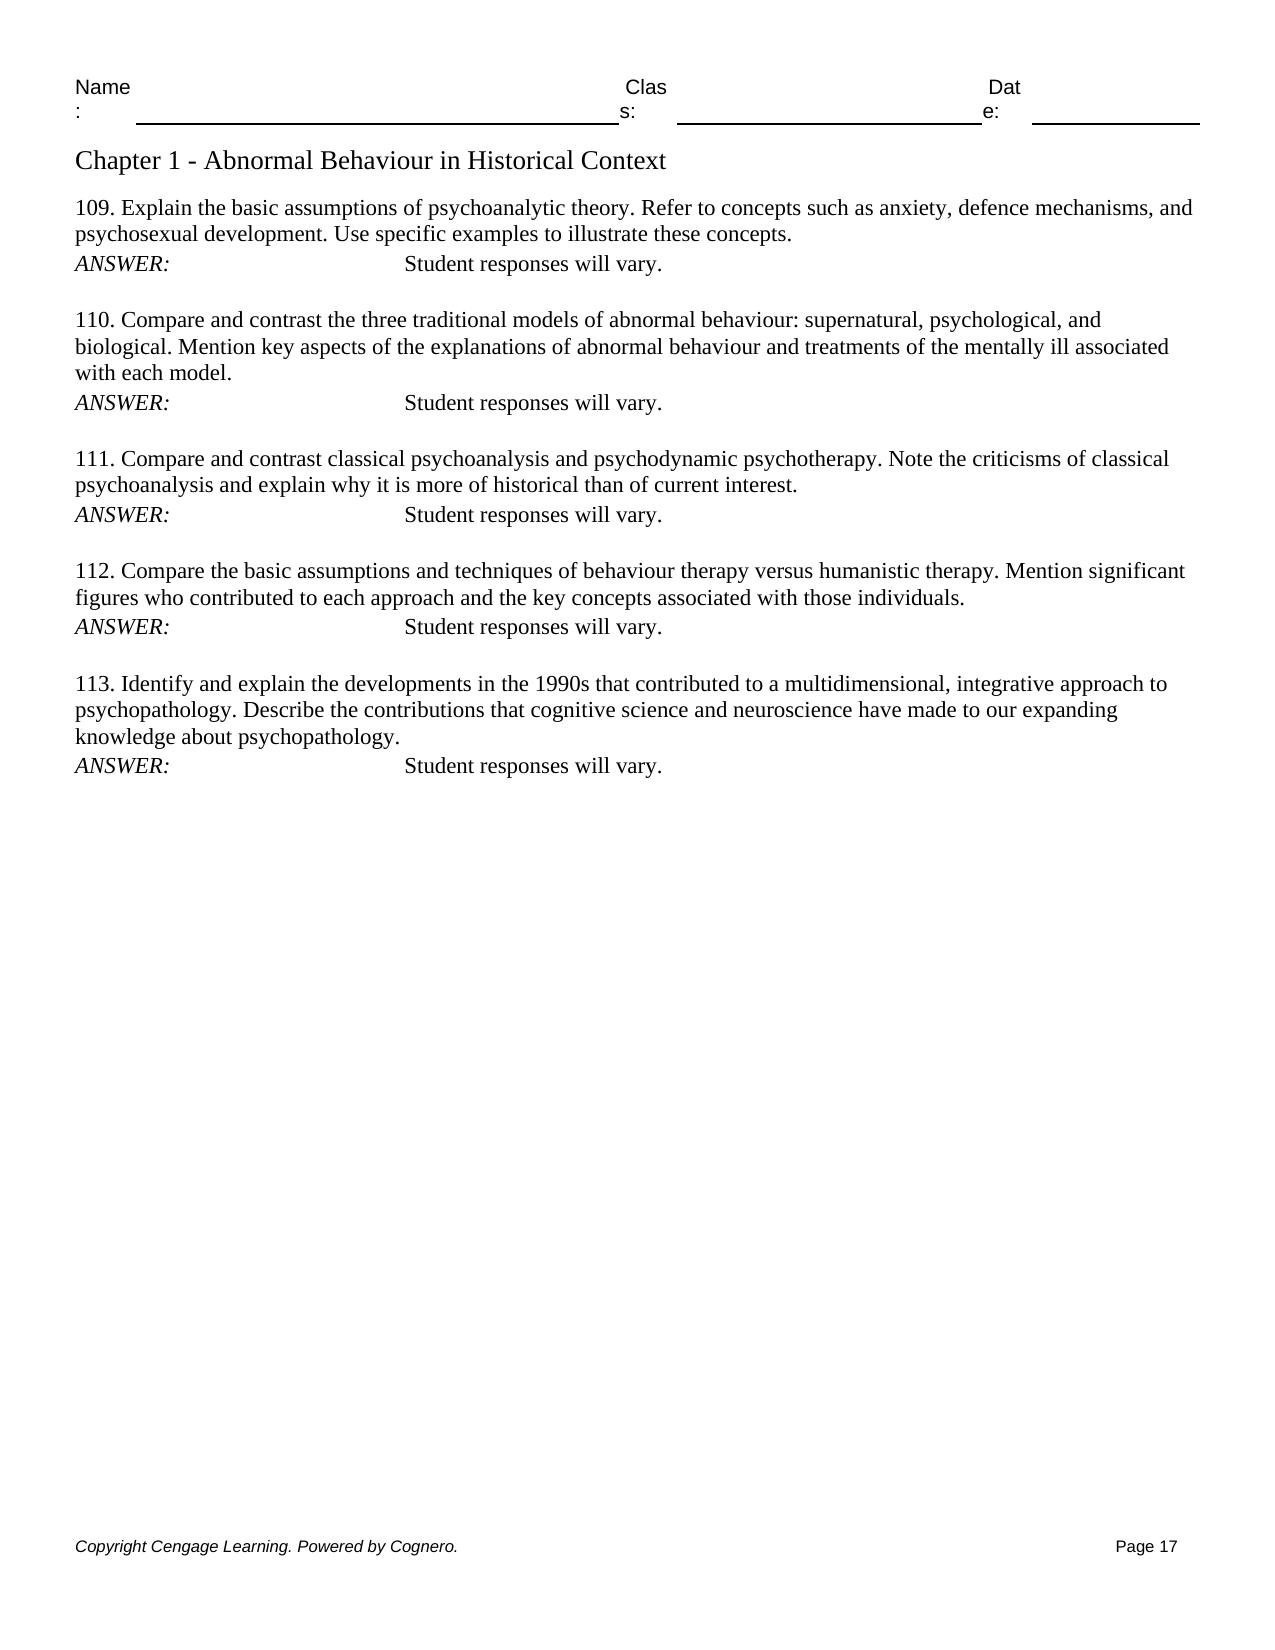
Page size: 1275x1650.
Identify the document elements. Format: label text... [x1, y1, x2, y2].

table_header 111. Compare and contrast classical psychoanalysis and psychodynamic psychotherapy. Note the criticisms of classical psychoanalysis and explain why it is more of historical than of current interest. [75, 445, 1200, 531]
table_header 112. Compare the basic assumptions and techniques of behaviour therapy versus humanistic therapy. Mention significant figures who contributed to each approach and the key concepts associated with those individuals. [75, 558, 1200, 643]
table_header 110. Compare and contrast the three traditional models of abnormal behaviour: supernatural, psychological, and biological. Mention key aspects of the explanations of abnormal behaviour and treatments of the mentally ill associated with each model. [75, 306, 1200, 418]
table_header 113. Identify and explain the developments in the 1990s that contributed to a multidimensional, integrative approach to psychopathology. Describe the contributions that cognitive science and neuroscience have made to our expanding knowledge about psychopathology. [75, 670, 1200, 782]
table_header 109. Explain the basic assumptions of psychoanalytic theory. Refer to concepts such as anxiety, defence mechanisms, and psychosexual development. Use specific examples to illustrate these concepts. [75, 194, 1200, 279]
